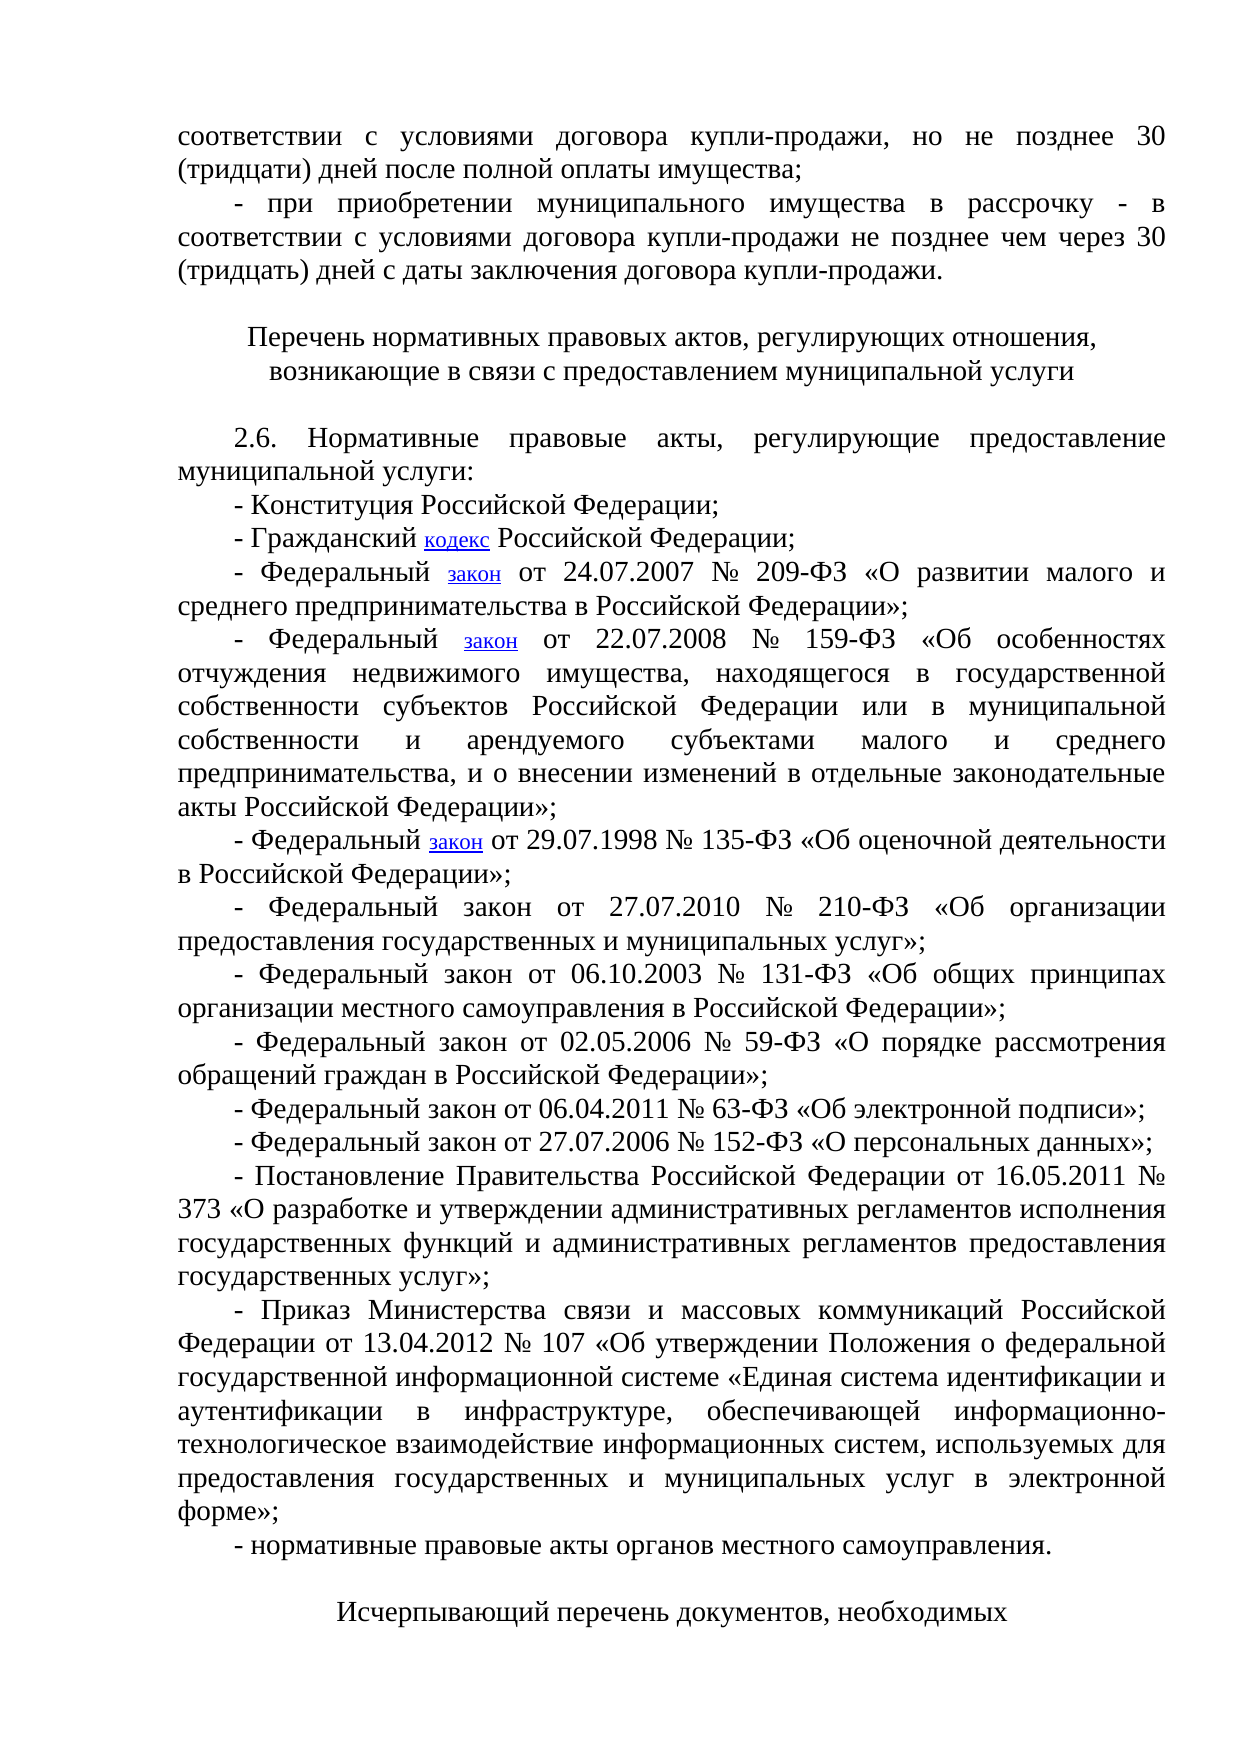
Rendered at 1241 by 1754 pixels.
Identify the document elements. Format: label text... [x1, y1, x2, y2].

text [177, 118, 1167, 185]
text - Федеральный закон от 27.07.2010 № 210-ФЗ «Об организации предоставления государственных и муниципальных услуг»; [177, 889, 1167, 957]
text - Федеральный закон от 29.07.1998 № 135-ФЗ «Об оценочной деятельности в Российской Федерации»; [177, 822, 1167, 889]
text - нормативные правовые акты органов местного самоуправления. [177, 1527, 1167, 1560]
text - Федеральный закон от 24.07.2007 № 209-ФЗ «О развитии малого и среднего предпринимательства в Российской Федерации»; [177, 554, 1167, 621]
text - Федеральный закон от 06.04.2011 № 63-ФЗ «Об электронной подписи»; [177, 1091, 1167, 1124]
text - Федеральный закон от 06.10.2003 № 131-ФЗ «Об общих принципах организации местного самоуправления в Российской Федерации»; [177, 957, 1167, 1024]
text - Конституция Российской Федерации; [177, 487, 1167, 521]
text - Федеральный закон от 02.05.2006 № 59-ФЗ «О порядке рассмотрения обращений граждан в Российской Федерации»; [177, 1024, 1167, 1091]
text - при приобретении муниципального имущества в рассрочку - в соответствии с условиями договора купли-продажи не позднее чем через 30 (тридцать) дней с даты заключения договора купли-продажи. [177, 185, 1167, 286]
text - Гражданский кодекс Российской Федерации; [177, 521, 1167, 554]
text - Федеральный закон от 22.07.2008 № 159-ФЗ «Об особенностях отчуждения недвижимого имущества, находящегося в государственной собственности субъектов Российской Федерации или в муниципальной собственности и арендуемого субъектами малого и среднего предпринимательства, и о внесении изменений в отдельные законодательные акты Российской Федерации»; [177, 621, 1167, 822]
text - Федеральный закон от 27.07.2006 № 152-ФЗ «О персональных данных»; [177, 1124, 1167, 1158]
text - Приказ Министерства связи и массовых коммуникаций Российской Федерации от 13.04.2012 № 107 «Об утверждении Положения о федеральной государственной информационной системе «Единая система идентификации и аутентификации в инфраструктуре, обеспечивающей информационно-технологическое взаимодействие информационных систем, используемых для предоставления государственных и муниципальных услуг в электронной форме»; [177, 1292, 1167, 1527]
text - Постановление Правительства Российской Федерации от 16.05.2011 № 373 «О разработке и утверждении административных регламентов исполнения государственных функций и административных регламентов предоставления государственных услуг»; [177, 1158, 1167, 1292]
text Перечень нормативных правовых актов, регулирующих отношения, возникающие в связи с предоставлением муниципальной услуги [177, 319, 1167, 386]
text Исчерпывающий перечень документов, необходимых [177, 1594, 1167, 1627]
text 2.6. Нормативные правовые акты, регулирующие предоставление муниципальной услуги: [177, 420, 1167, 487]
